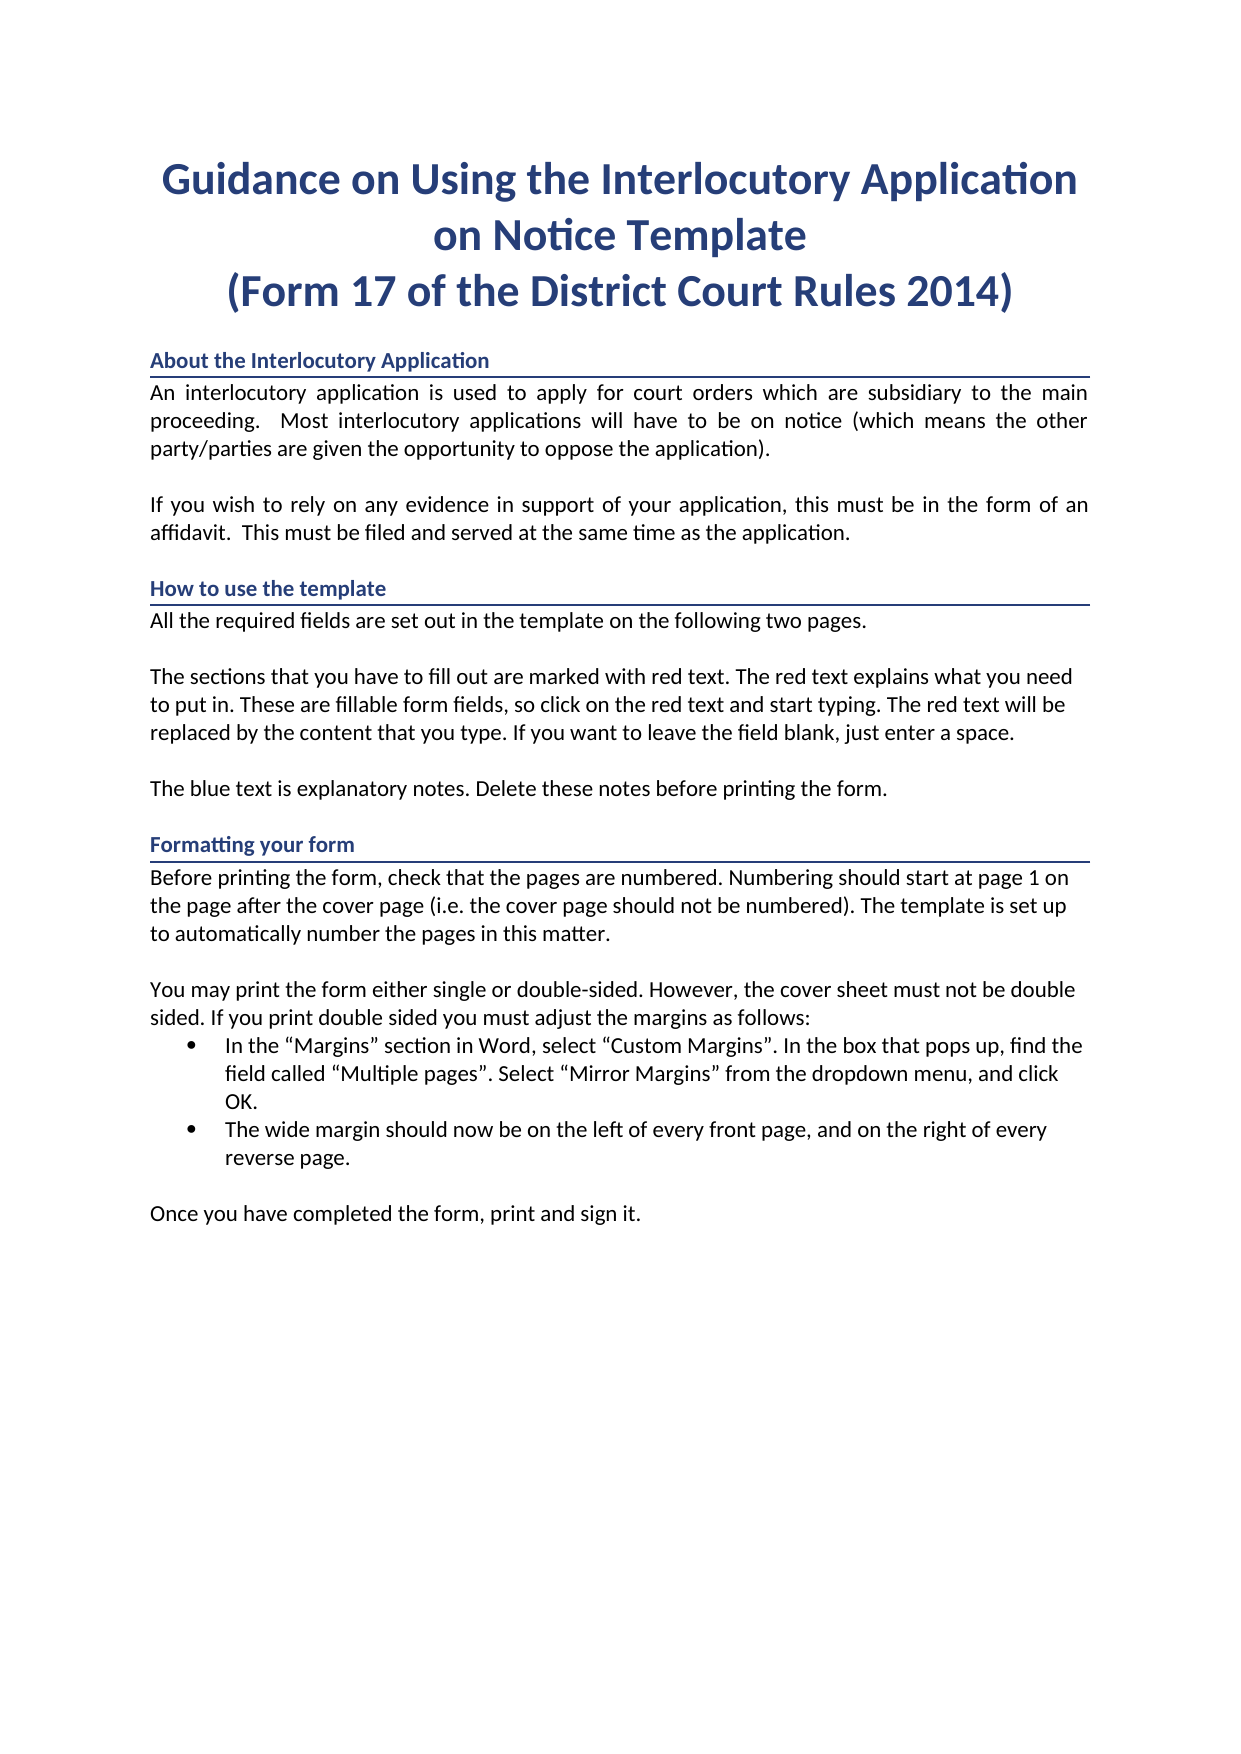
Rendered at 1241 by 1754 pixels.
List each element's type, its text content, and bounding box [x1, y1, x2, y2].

list An interlocutory application is used to apply for court orders which are subsidiary to the main proceeding. Most interlocutory applications will have to be on notice (which means the other party/parties are given the opportunity to oppose the application). [150, 378, 1090, 462]
text Before printing the form, check that the pages are numbered. Numbering should start at page 1 on the page after the cover page (i.e. the cover page should not be numbered). The template is set up to automatically number the pages in this matter. [150, 863, 1090, 947]
subtitle Formatting your form [150, 831, 1090, 861]
text All the required fields are set out in the template on the following two pages. [150, 606, 1090, 634]
subtitle About the Interlocutory Application [150, 346, 1090, 376]
list In the “Margins” section in Word, select “Custom Margins”. In the box that pops up, find the field called “Multiple pages”. Select “Mirror Margins” from the dropdown menu, and click OK. [187, 1031, 1090, 1115]
subtitle How to use the template [150, 574, 1090, 604]
title (Form 17 of the District Court Rules 2014) [150, 262, 1090, 318]
list If you wish to rely on any evidence in support of your application, this must be in the form of an affidavit. This must be filed and served at the same time as the application. [150, 490, 1090, 546]
text Once you have completed the form, print and sign it. [150, 1199, 1090, 1227]
text You may print the form either single or double-sided. However, the cover sheet must not be double sided. If you print double sided you must adjust the margins as follows: [150, 975, 1090, 1031]
title Guidance on Using the Interlocutory Application on Notice Template [150, 150, 1090, 262]
list The wide margin should now be on the left of every front page, and on the right of every reverse page. [187, 1115, 1090, 1171]
text The sections that you have to fill out are marked with red text. The red text explains what you need to put in. These are fillable form fields, so click on the red text and start typing. The red text will be replaced by the content that you type. If you want to leave the field blank, just enter a space. [150, 662, 1090, 746]
text The blue text is explanatory notes. Delete these notes before printing the form. [150, 774, 1090, 802]
